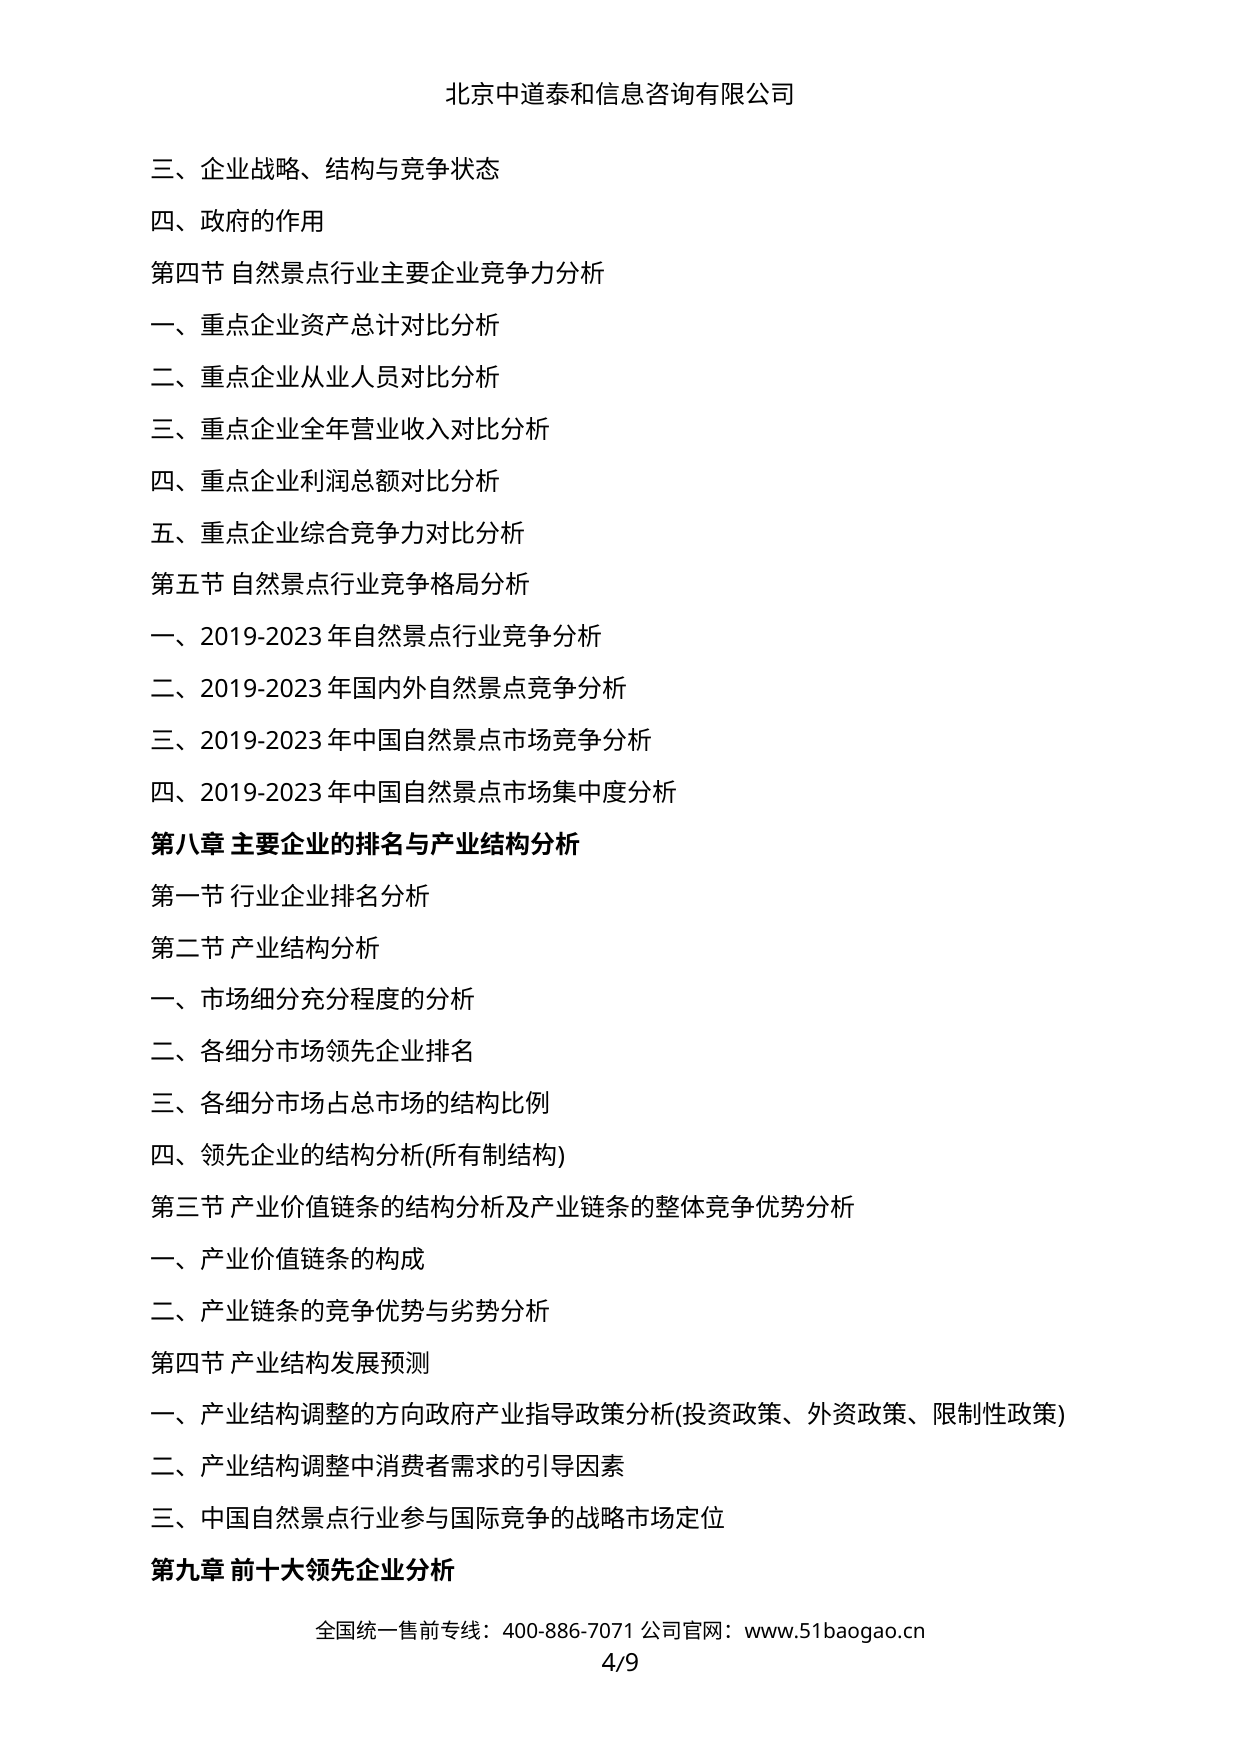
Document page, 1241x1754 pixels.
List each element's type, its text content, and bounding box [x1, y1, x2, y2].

text 五、重点企业综合竞争力对比分析 [150, 513, 1090, 549]
text 一、重点企业资产总计对比分析 [150, 306, 1090, 342]
text 第九章 前十大领先企业分析 [150, 1551, 1090, 1587]
text 二、2019-2023年国内外自然景点竞争分析 [150, 669, 1090, 705]
text 四、2019-2023年中国自然景点市场集中度分析 [150, 772, 1090, 809]
text 一、2019-2023年自然景点行业竞争分析 [150, 617, 1090, 653]
text 二、产业结构调整中消费者需求的引导因素 [150, 1447, 1090, 1483]
text 三、中国自然景点行业参与国际竞争的战略市场定位 [150, 1499, 1090, 1535]
text 第五节 自然景点行业竞争格局分析 [150, 565, 1090, 601]
text 二、产业链条的竞争优势与劣势分析 [150, 1291, 1090, 1327]
text 第四节 产业结构发展预测 [150, 1343, 1090, 1379]
text 第二节 产业结构分析 [150, 928, 1090, 964]
text 第八章 主要企业的排名与产业结构分析 [150, 824, 1090, 861]
text 四、政府的作用 [150, 202, 1090, 238]
text 三、重点企业全年营业收入对比分析 [150, 409, 1090, 446]
text 四、领先企业的结构分析(所有制结构) [150, 1136, 1090, 1172]
text 第三节 产业价值链条的结构分析及产业链条的整体竞争优势分析 [150, 1187, 1090, 1224]
text 一、产业价值链条的构成 [150, 1239, 1090, 1276]
text 一、市场细分充分程度的分析 [150, 980, 1090, 1016]
text 四、重点企业利润总额对比分析 [150, 461, 1090, 497]
text 第一节 行业企业排名分析 [150, 876, 1090, 912]
text 二、重点企业从业人员对比分析 [150, 357, 1090, 394]
text 二、各细分市场领先企业排名 [150, 1032, 1090, 1068]
text 第四节 自然景点行业主要企业竞争力分析 [150, 254, 1090, 290]
text 三、2019-2023年中国自然景点市场竞争分析 [150, 721, 1090, 757]
text 一、产业结构调整的方向政府产业指导政策分析(投资政策、外资政策、限制性政策) [150, 1395, 1090, 1431]
text 三、企业战略、结构与竞争状态 [150, 150, 1090, 186]
text 三、各细分市场占总市场的结构比例 [150, 1084, 1090, 1120]
